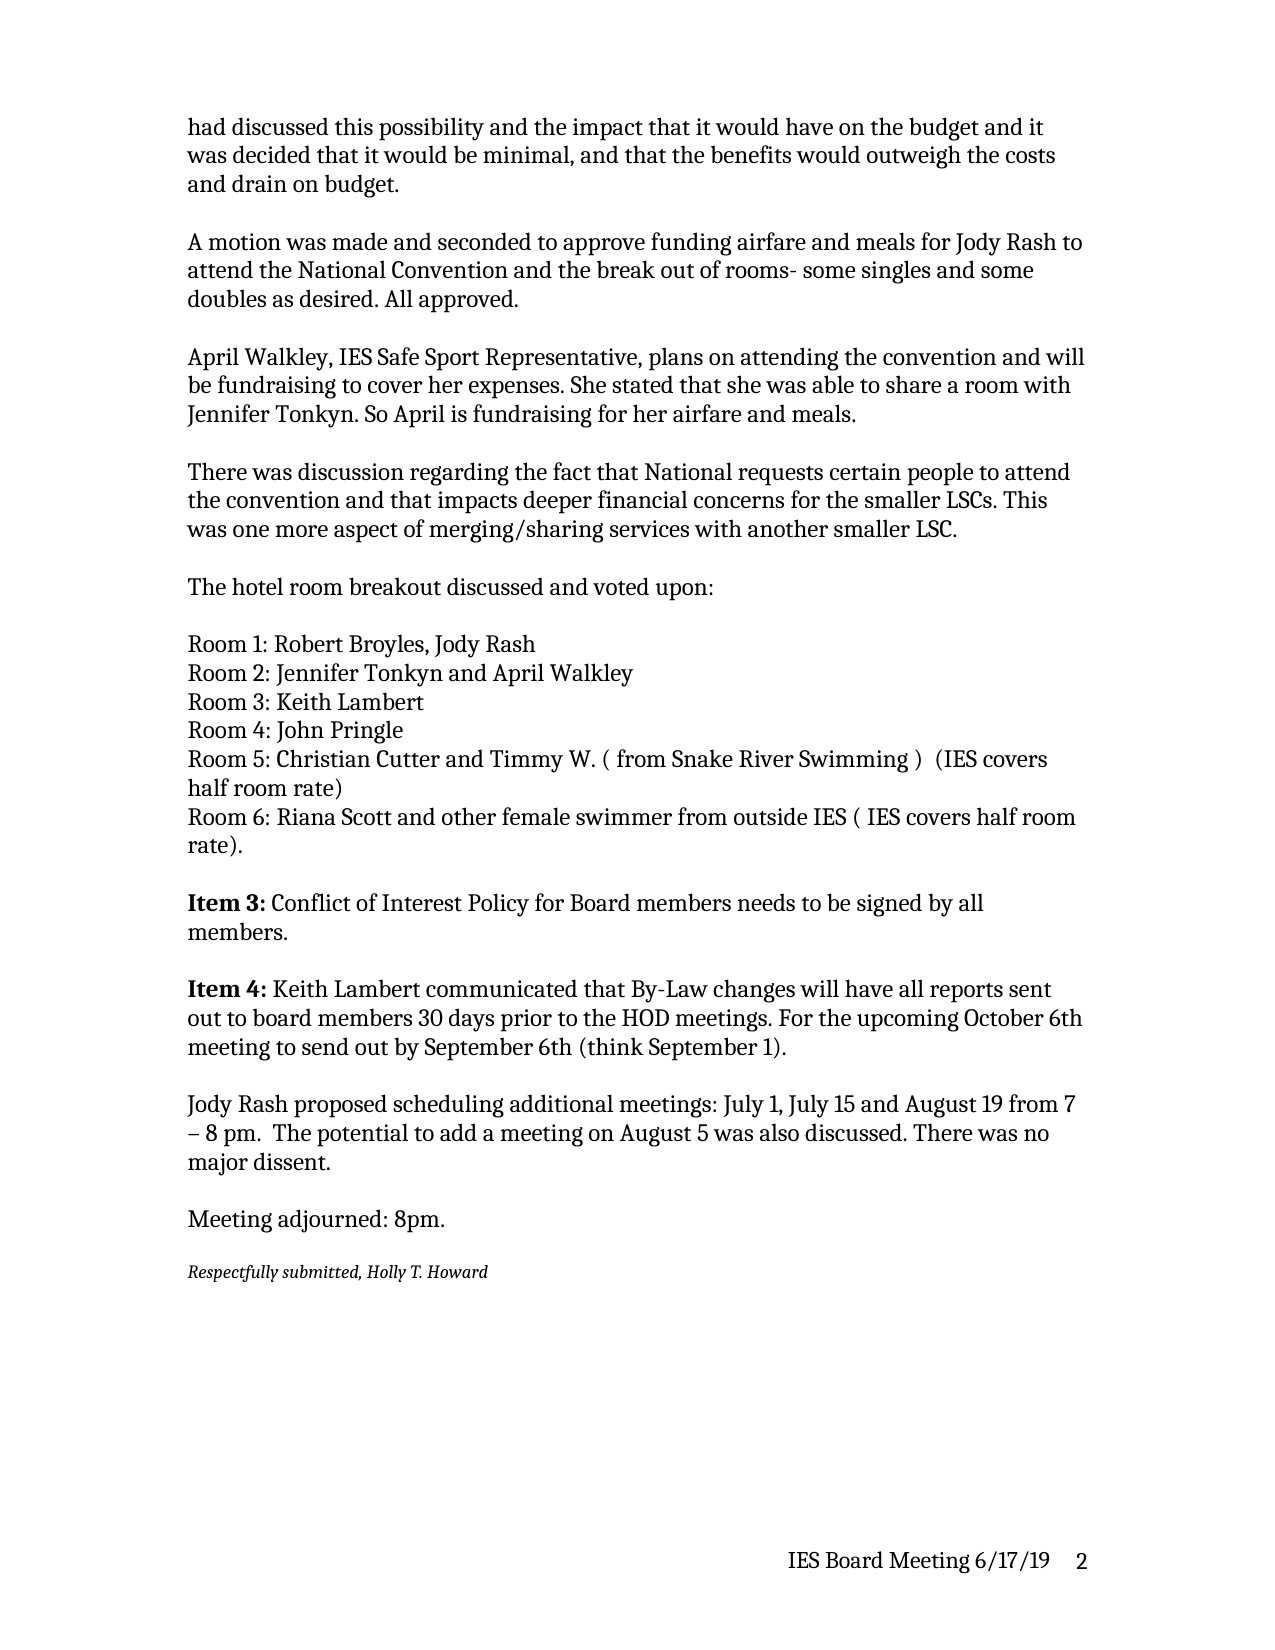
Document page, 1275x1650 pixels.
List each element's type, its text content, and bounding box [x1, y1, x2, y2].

text Room 2: Jennifer Tonkyn and April Walkley [187, 659, 1087, 687]
text Item 4: Keith Lambert communicated that By-Law changes will have all reports sent out to board members 30 days prior to the HOD meetings. For the upcoming October 6th meeting to send out by September 6th (think September 1). [187, 975, 1087, 1061]
text A motion was made and seconded to approve funding airfare and meals for Jody Rash to attend the National Convention and the break out of rooms- some singles and some doubles as desired. All approved. [187, 227, 1087, 314]
text Meeting adjourned: 8pm. [187, 1205, 1087, 1234]
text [187, 112, 1087, 199]
text The hotel room breakout discussed and voted upon: [187, 572, 1087, 601]
text Room 5: Christian Cutter and Timmy W. ( from Snake River Swimming ) (IES covers half room rate) [187, 745, 1087, 802]
text April Walkley, IES Safe Sport Representative, plans on attending the convention and will be fundraising to cover her expenses. She stated that she was able to share a room with Jennifer Tonkyn. So April is fundraising for her airfare and meals. [187, 342, 1087, 429]
text Item 3: Conflict of Interest Policy for Board members needs to be signed by all members. [187, 889, 1087, 946]
text Room 4: John Pringle [187, 716, 1087, 745]
text Jody Rash proposed scheduling additional meetings: July 1, July 15 and August 19 from 7 – 8 pm. The potential to add a meeting on August 5 was also discussed. There was no major dissent. [187, 1090, 1087, 1176]
text Room 6: Riana Scott and other female swimmer from outside IES ( IES covers half room rate). [187, 802, 1087, 860]
text Room 1: Robert Broyles, Jody Rash [187, 630, 1087, 659]
text Respectfully submitted, Holly T. Howard [187, 1261, 1087, 1283]
text Room 3: Keith Lambert [187, 687, 1087, 716]
text There was discussion regarding the fact that National requests certain people to attend the convention and that impacts deeper financial concerns for the smaller LSCs. This was one more aspect of merging/sharing services with another smaller LSC. [187, 457, 1087, 544]
